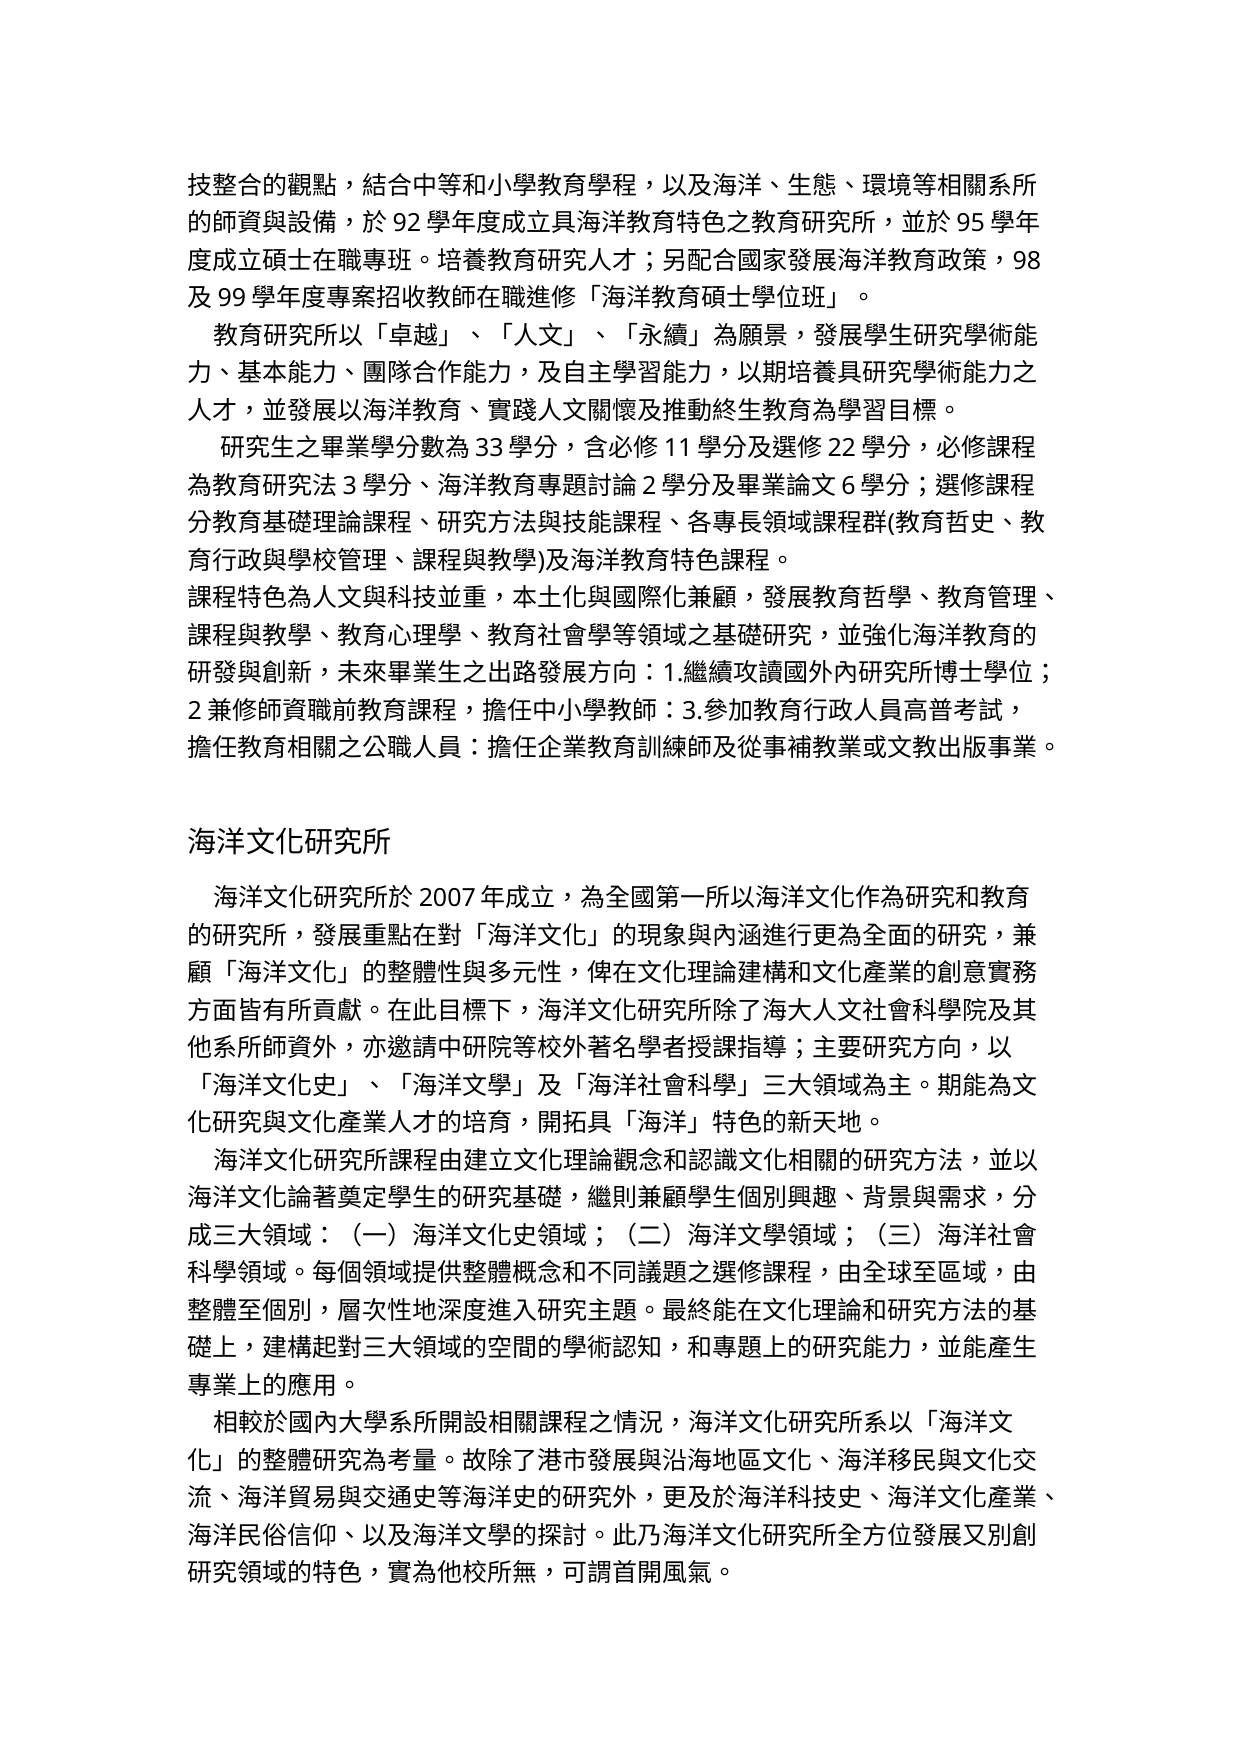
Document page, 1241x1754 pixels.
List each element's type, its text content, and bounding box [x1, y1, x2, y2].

text 海洋文化研究所於2007年成立，為全國第一所以海洋文化作為研究和教育的研究所，發展重點在對「海洋文化」的現象與內涵進行更為全面的研究，兼顧「海洋文化」的整體性與多元性，俾在文化理論建構和文化產業的創意實務方面皆有所貢獻。在此目標下，海洋文化研究所除了海大人文社會科學院及其他系所師資外，亦邀請中研院等校外著名學者授課指導；主要研究方向，以「海洋文化史」、「海洋文學」及「海洋社會科學」三大領域為主。期能為文化研究與文化產業人才的培育，開拓具「海洋」特色的新天地。 [187, 877, 1053, 1139]
text 海洋文化研究所課程由建立文化理論觀念和認識文化相關的研究方法，並以海洋文化論著奠定學生的研究基礎，繼則兼顧學生個別興趣、背景與需求，分成三大領域：（一）海洋文化史領域；（二）海洋文學領域；（三）海洋社會科學領域。每個領域提供整體概念和不同議題之選修課程，由全球至區域，由整體至個別，層次性地深度進入研究主題。最終能在文化理論和研究方法的基礎上，建構起對三大領域的空間的學術認知，和專題上的研究能力，並能產生專業上的應用。 [187, 1139, 1053, 1402]
text 相較於國內大學系所開設相關課程之情況，海洋文化研究所系以「海洋文化」的整體研究為考量。故除了港市發展與沿海地區文化、海洋移民與文化交流、海洋貿易與交通史等海洋史的研究外，更及於海洋科技史、海洋文化產業、海洋民俗信仰、以及海洋文學的探討。此乃海洋文化研究所全方位發展又別創研究領域的特色，實為他校所無，可謂首開風氣。 [187, 1402, 1053, 1589]
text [187, 164, 1053, 314]
text 教育研究所以「卓越」、「人文」、「永續」為願景，發展學生研究學術能力、基本能力、團隊合作能力，及自主學習能力，以期培養具研究學術能力之人才，並發展以海洋教育、實踐人文關懷及推動終生教育為學習目標。 [187, 314, 1053, 427]
text 研究生之畢業學分數為33學分，含必修11學分及選修22學分，必修課程為教育研究法3學分、海洋教育專題討論2學分及畢業論文6學分；選修課程分教育基礎理論課程、研究方法與技能課程、各專長領域課程群(教育哲史、教育行政與學校管理、課程與教學)及海洋教育特色課程。 [187, 427, 1053, 577]
text 課程特色為人文與科技並重，本土化與國際化兼顧，發展教育哲學、教育管理、課程與教學、教育心理學、教育社會學等領域之基礎研究，並強化海洋教育的研發與創新，未來畢業生之出路發展方向：1.繼續攻讀國外內研究所博士學位；2兼修師資職前教育課程，擔任中小學教師：3.參加教育行政人員高普考試，擔任教育相關之公職人員：擔任企業教育訓練師及從事補教業或文教出版事業。 [187, 577, 1053, 764]
text 海洋文化研究所 [187, 802, 1053, 877]
